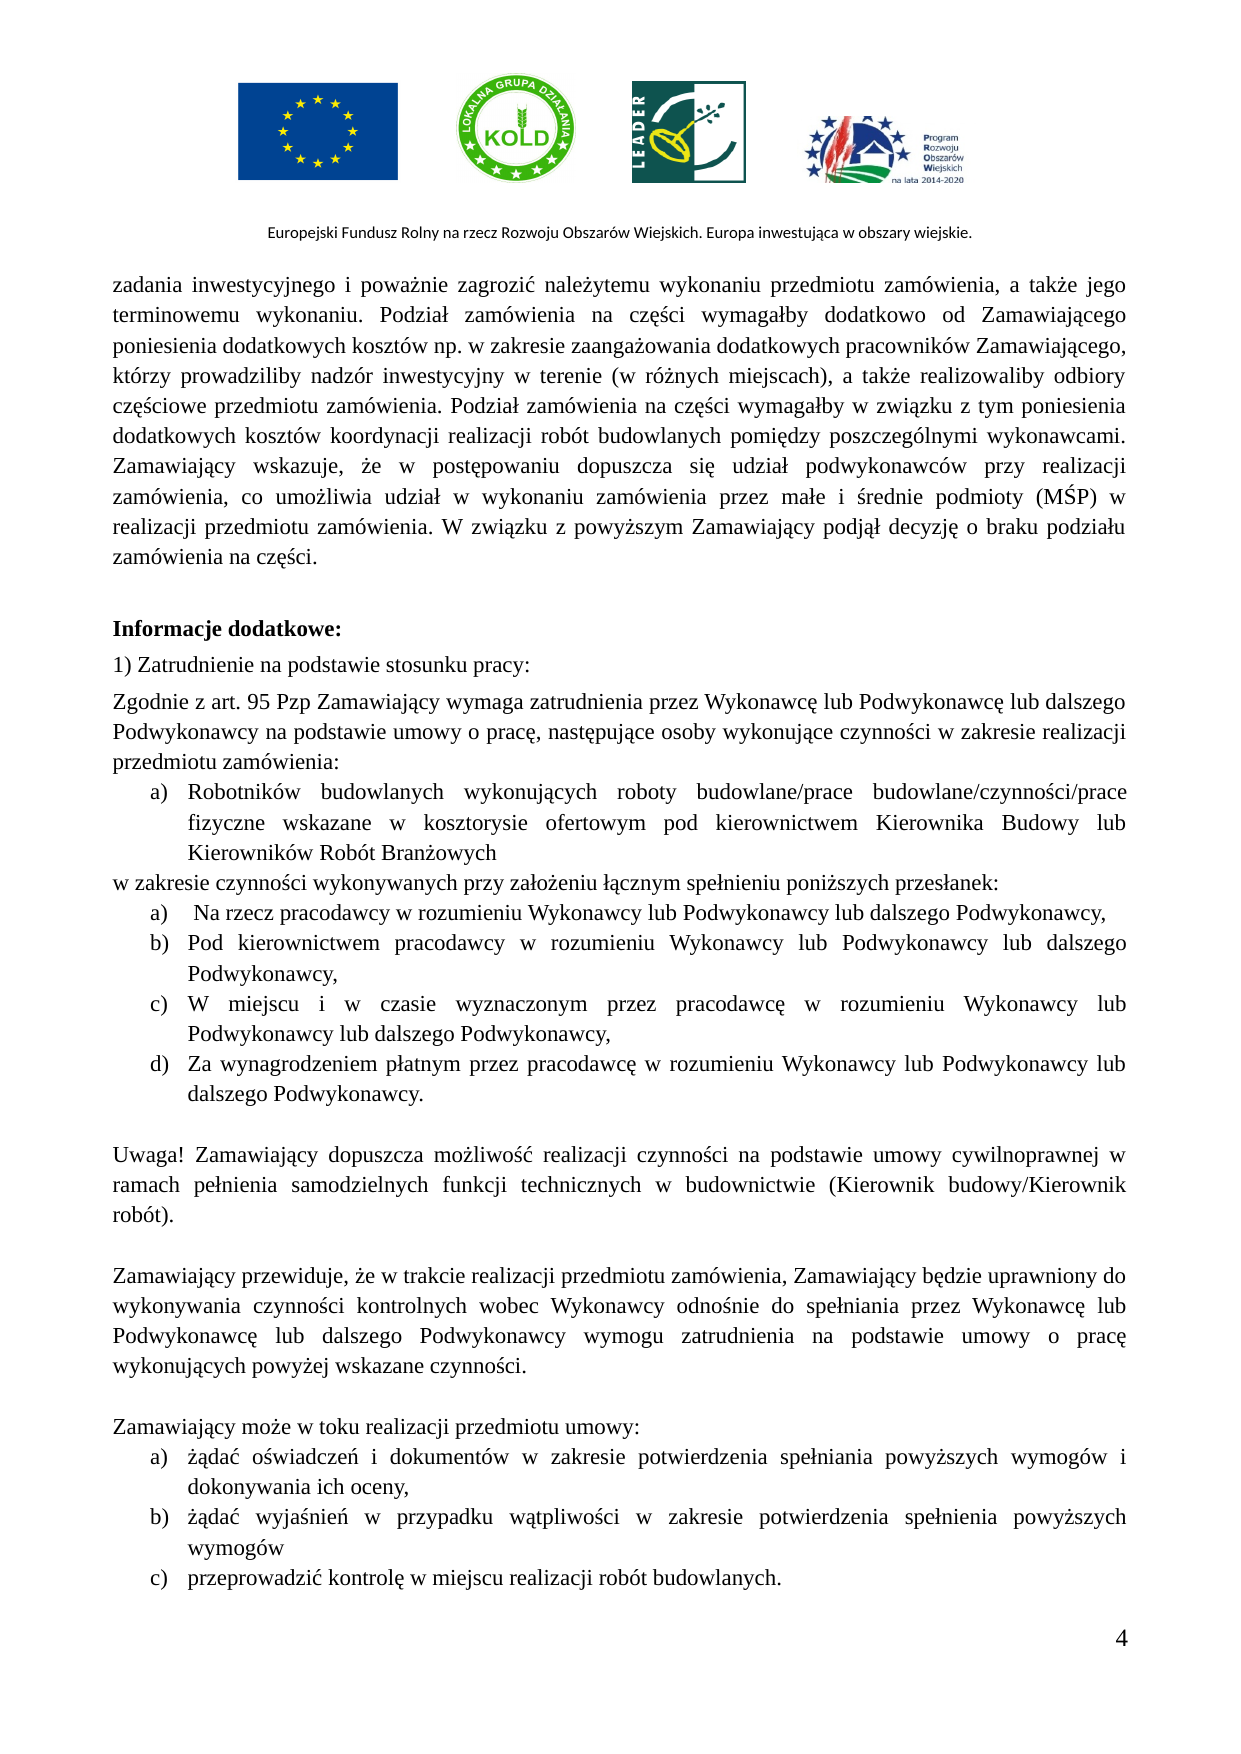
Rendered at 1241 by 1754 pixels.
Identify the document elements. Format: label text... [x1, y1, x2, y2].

text w zakresie czynności wykonywanych przy założeniu łącznym spełnieniu poniższych przesłanek: [112, 869, 1128, 895]
text Informacje dodatkowe: [112, 615, 1128, 642]
list żądać oświadczeń i dokumentów w zakresie potwierdzenia spełniania powyższych wymogów i dokonywania ich oceny, [150, 1443, 1128, 1499]
list Pod kierownictwem pracodawcy w rozumieniu Wykonawcy lub Podwykonawcy lub dalszego Podwykonawcy, [150, 929, 1128, 986]
list Za wynagrodzeniem płatnym przez pracodawcę w rozumieniu Wykonawcy lub Podwykonawcy lub dalszego Podwykonawcy. [150, 1050, 1128, 1107]
list żądać wyjaśnień w przypadku wątpliwości w zakresie potwierdzenia spełnienia powyższych wymogów [150, 1503, 1128, 1560]
text Zamawiający może w toku realizacji przedmiotu umowy: [112, 1413, 1128, 1439]
list Na rzecz pracodawcy w rozumieniu Wykonawcy lub Podwykonawcy lub dalszego Podwykonawcy, [150, 899, 1128, 926]
list przeprowadzić kontrolę w miejscu realizacji robót budowlanych. [150, 1564, 1128, 1590]
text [112, 271, 1128, 569]
list W miejscu i w czasie wyznaczonym przez pracodawcę w rozumieniu Wykonawcy lub Podwykonawcy lub dalszego Podwykonawcy, [150, 990, 1128, 1046]
text 1) Zatrudnienie na podstawie stosunku pracy: [112, 652, 1128, 678]
text Uwaga! Zamawiający dopuszcza możliwość realizacji czynności na podstawie umowy cywilnoprawnej w ramach pełnienia samodzielnych funkcji technicznych w budownictwie (Kierownik budowy/Kierownik robót). [112, 1141, 1128, 1228]
text Zamawiający przewiduje, że w trakcie realizacji przedmiotu zamówienia, Zamawiający będzie uprawniony do wykonywania czynności kontrolnych wobec Wykonawcy odnośnie do spełniania przez Wykonawcę lub Podwykonawcę lub dalszego Podwykonawcy wymogu zatrudnienia na podstawie umowy o pracę wykonujących powyżej wskazane czynności. [112, 1262, 1128, 1379]
list Robotników budowlanych wykonujących roboty budowlane/prace budowlane/czynności/prace fizyczne wskazane w kosztorysie ofertowym pod kierownictwem Kierownika Budowy lub Kierowników Robót Branżowych [150, 778, 1128, 865]
text Zgodnie z art. 95 Pzp Zamawiający wymaga zatrudnienia przez Wykonawcę lub Podwykonawcę lub dalszego Podwykonawcy na podstawie umowy o pracę, następujące osoby wykonujące czynności w zakresie realizacji przedmiotu zamówienia: [112, 688, 1128, 774]
